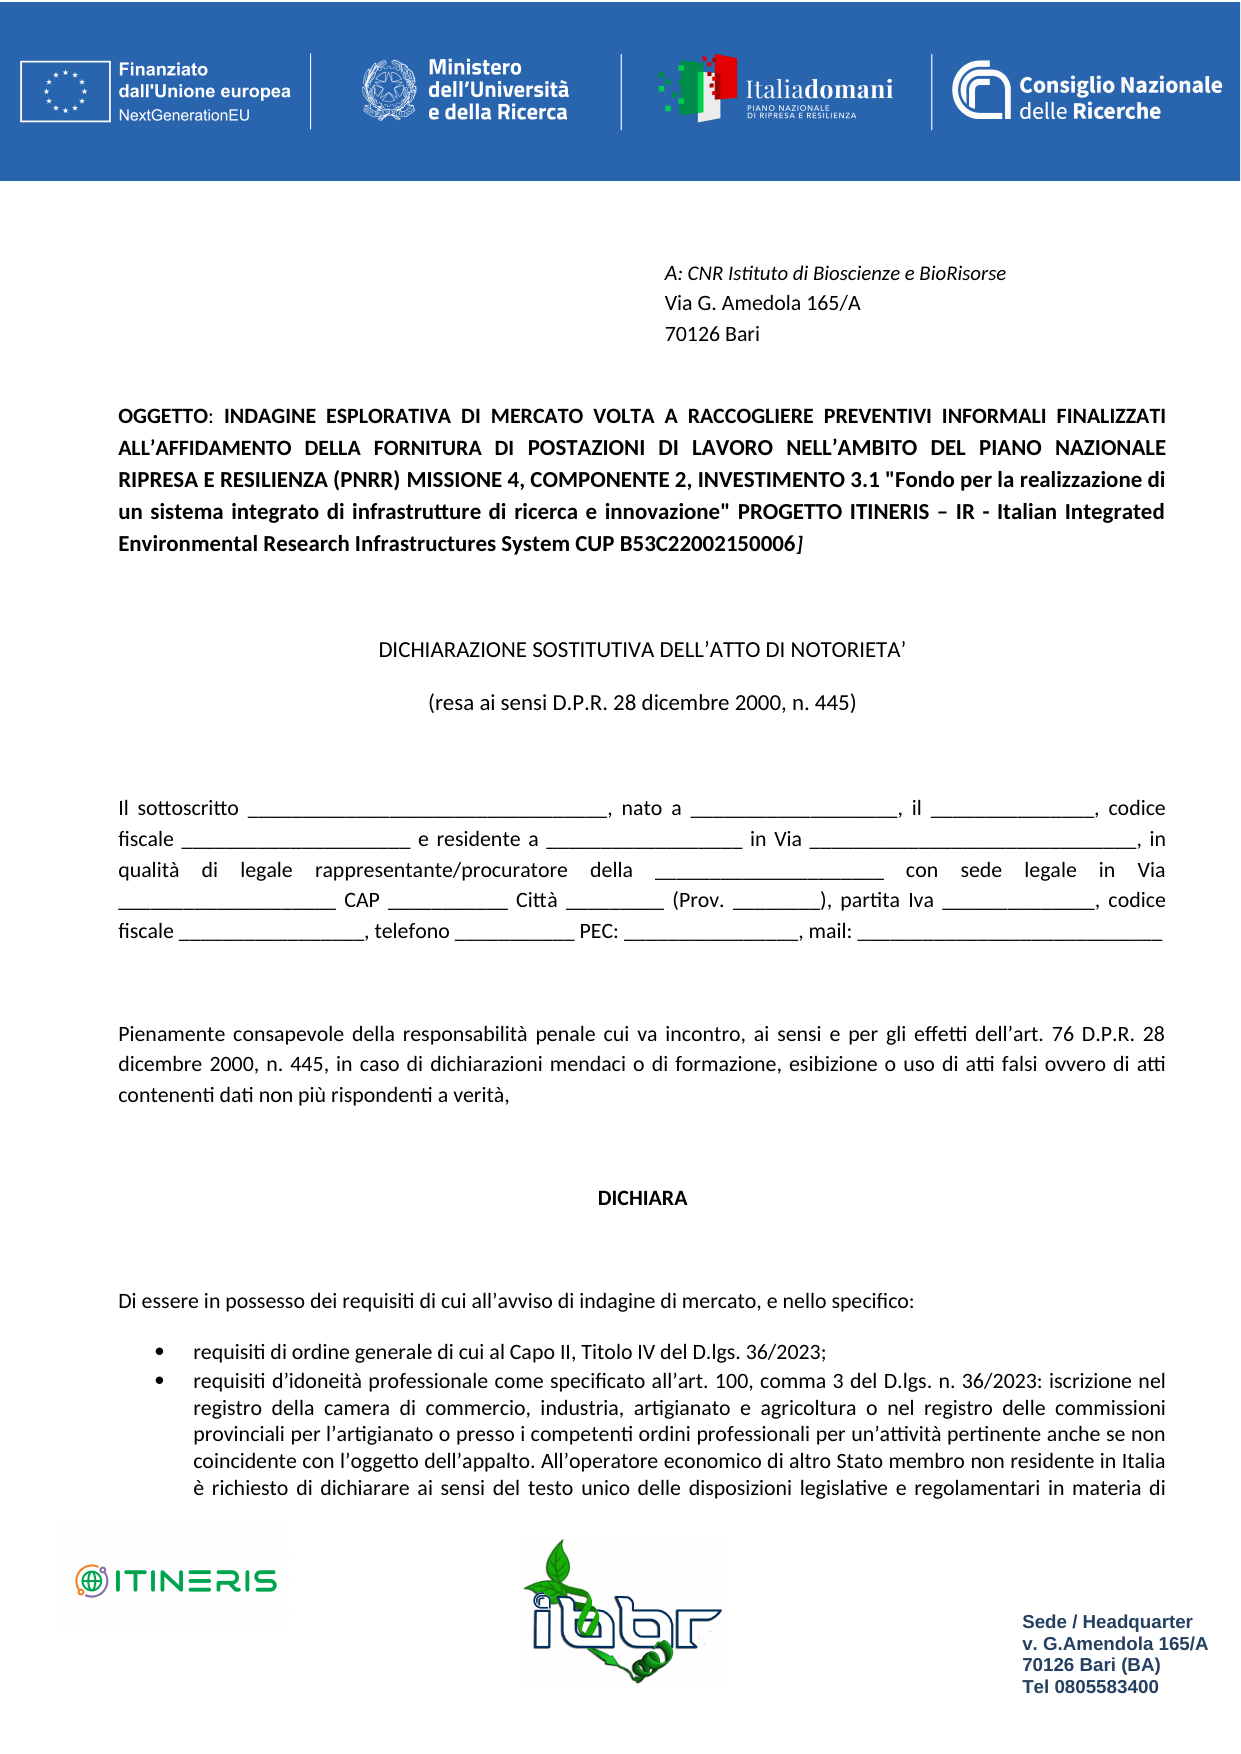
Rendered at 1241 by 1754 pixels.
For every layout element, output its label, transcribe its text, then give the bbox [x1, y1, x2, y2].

text (resa ai sensi D.P.R. 28 dicembre 2000, n. 445) [118, 688, 1167, 716]
picture [59, 1522, 290, 1629]
text A: CNR Istituto di Bioscienze e BioRisorse [118, 259, 1164, 285]
text 70126 Bari [118, 320, 1164, 347]
text Via G. Amedola 165/A [118, 289, 1164, 316]
text DICHIARA [118, 1184, 1167, 1211]
text Di essere in possesso dei requisiti di cui all’avviso di indagine di mercato, e nello specifico: [118, 1287, 1167, 1314]
picture [0, 2, 1241, 181]
text Il sottoscritto _________________________________, nato a ___________________, il _______________, codice fiscale _____________________ e residente a __________________ in Via ______________________________, in qualità di legale rappresentante/procuratore della _____________________ con sede legale in Via ____________________ CAP ___________ Città _________ (Prov. ________), partita Iva ______________, codice fiscale _________________, telefono ___________ PEC: ________________, mail: ____________________________ [118, 794, 1167, 944]
list requisiti di ordine generale di cui al Capo II, Titolo IV del D.lgs. 36/2023; [156, 1338, 1167, 1365]
text Pienamente consapevole della responsabilità penale cui va incontro, ai sensi e per gli effetti dell’art. 76 D.P.R. 28 dicembre 2000, n. 445, in caso di dichiarazioni mendaci o di formazione, esibizione o uso di atti falsi ovvero di atti contenenti dati non più rispondenti a verità, [118, 1020, 1167, 1108]
text DICHIARAZIONE SOSTITUTIVA DELL’ATTO DI NOTORIETA’ [118, 635, 1167, 663]
picture [523, 1537, 726, 1687]
text OGGETTO: INDAGINE ESPLORATIVA DI MERCATO VOLTA A RACCOGLIERE PREVENTIVI INFORMALI FINALIZZATI ALL’AFFIDAMENTO DELLA FORNITURA DI POSTAZIONI DI LAVORO NELL’AMBITO DEL PIANO NAZIONALE RIPRESA E RESILIENZA (PNRR) MISSIONE 4, COMPONENTE 2, INVESTIMENTO 3.1 "Fondo per la realizzazione di un sistema integrato di infrastrutture di ricerca e innovazione" PROGETTO ITINERIS – IR - Italian Integrated Environmental Research Infrastructures System CUP B53C22002150006] [118, 402, 1167, 557]
